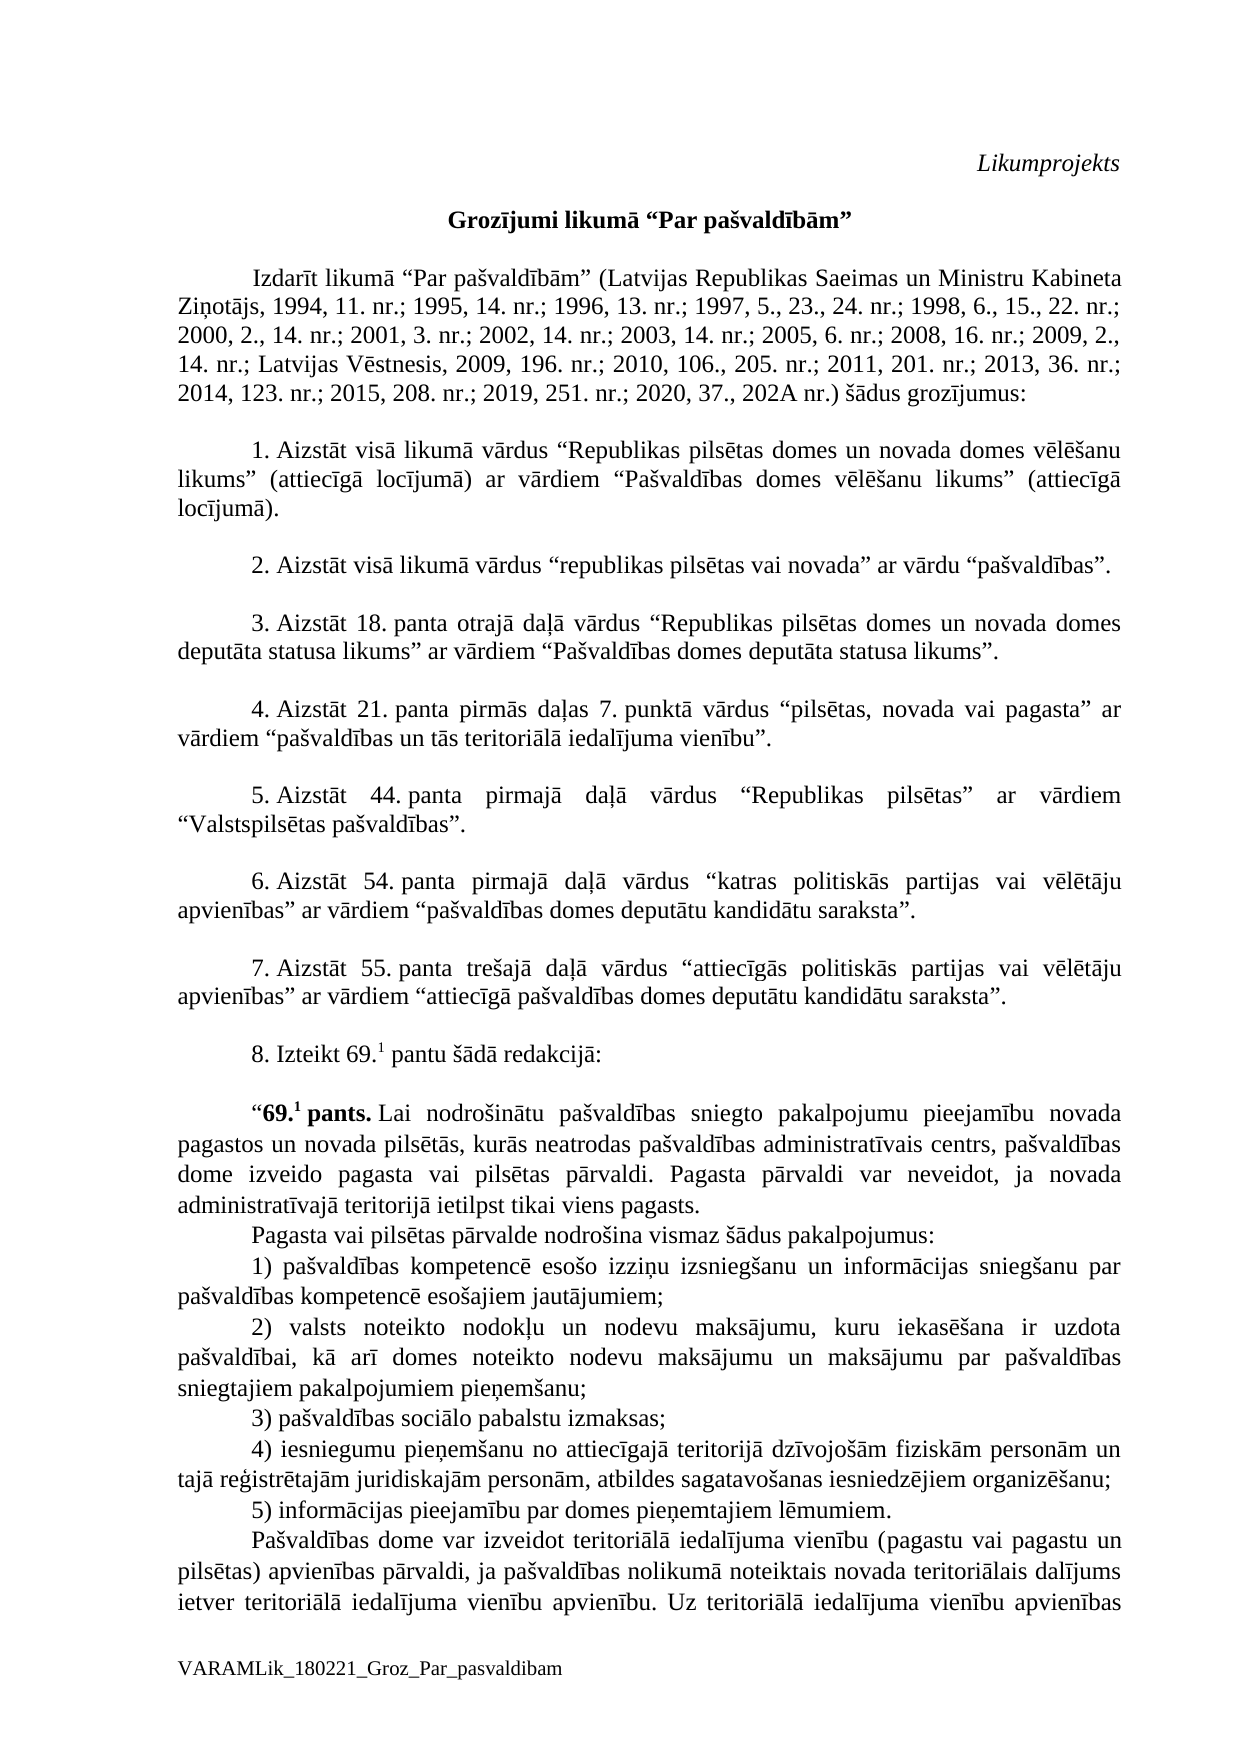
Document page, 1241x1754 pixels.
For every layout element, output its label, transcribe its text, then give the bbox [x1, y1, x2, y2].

text “69.1 pants. Lai nodrošinātu pašvaldības sniegto pakalpojumu pieejamību novada pagastos un novada pilsētās, kurās neatrodas pašvaldības administratīvais centrs, pašvaldības dome izveido pagasta vai pilsētas pārvaldi. Pagasta pārvaldi var neveidot, ja novada administratīvajā teritorijā ietilpst tikai viens pagasts. [177, 1096, 1122, 1218]
text 1) pašvaldības kompetencē esošo izziņu izsniegšanu un informācijas sniegšanu par pašvaldības kompetencē esošajiem jautājumiem; [177, 1249, 1122, 1310]
text Grozījumi likumā “Par pašvaldībām” [177, 205, 1122, 234]
text 4. Aizstāt 21. panta pirmās daļas 7. punktā vārdus “pilsētas, novada vai pagasta” ar vārdiem “pašvaldības un tās teritoriālā iedalījuma vienību”. [177, 694, 1122, 751]
text Izdarīt likumā “Par pašvaldībām” (Latvijas Republikas Saeimas un Ministru Kabineta Ziņotājs, 1994, 11. nr.; 1995, 14. nr.; 1996, 13. nr.; 1997, 5., 23., 24. nr.; 1998, 6., 15., 22. nr.; 2000, 2., 14. nr.; 2001, 3. nr.; 2002, 14. nr.; 2003, 14. nr.; 2005, 6. nr.; 2008, 16. nr.; 2009, 2., 14. nr.; Latvijas Vēstnesis, 2009, 196. nr.; 2010, 106., 205. nr.; 2011, 201. nr.; 2013, 36. nr.; 2014, 123. nr.; 2015, 208. nr.; 2019, 251. nr.; 2020, 37., 202A nr.) šādus grozījumus: [177, 263, 1122, 406]
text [177, 1524, 1122, 1615]
text 8. Izteikt 69.1 pantu šādā redakcijā: [177, 1039, 1122, 1068]
text 6. Aizstāt 54. panta pirmajā daļā vārdus “katras politiskās partijas vai vēlētāju apvienības” ar vārdiem “pašvaldības domes deputātu kandidātu saraksta”. [177, 866, 717, 924]
text 2. Aizstāt visā likumā vārdus “republikas pilsētas vai novada” ar vārdu “pašvaldības”. [177, 550, 1122, 579]
text 5) informācijas pieejamību par domes pieņemtajiem lēmumiem. [177, 1493, 1122, 1524]
text 5. Aizstāt 44. panta pirmajā daļā vārdus “Republikas pilsētas” ar vārdiem “Valstspilsētas pašvaldības”. [177, 780, 1122, 838]
text Pagasta vai pilsētas pārvalde nodrošina vismaz šādus pakalpojumus: [177, 1218, 1122, 1249]
text 4) iesniegumu pieņemšanu no attiecīgajā teritorijā dzīvojošām fiziskām personām un tajā reģistrētajām juridiskajām personām, atbildes sagatavošanas iesniedzējiem organizēšanu; [177, 1432, 1122, 1493]
text 1. Aizstāt visā likumā vārdus “Republikas pilsētas domes un novada domes vēlēšanu likums” (attiecīgā locījumā) ar vārdiem “Pašvaldības domes vēlēšanu likums” (attiecīgā locījumā). [177, 435, 1122, 521]
text Likumprojekts [177, 148, 1122, 176]
text 7. Aizstāt 55. panta trešajā daļā vārdus “attiecīgās politiskās partijas vai vēlētāju apvienības” ar vārdiem “attiecīgā pašvaldības domes deputātu kandidātu saraksta”. [177, 953, 693, 1010]
text 3) pašvaldības sociālo pabalstu izmaksas; [177, 1402, 1122, 1432]
text 2) valsts noteikto nodokļu un nodevu maksājumu, kuru iekasēšana ir uzdota pašvaldībai, kā arī domes noteikto nodevu maksājumu un maksājumu par pašvaldības sniegtajiem pakalpojumiem pieņemšanu; [177, 1310, 1122, 1402]
text 3. Aizstāt 18. panta otrajā daļā vārdus “Republikas pilsētas domes un novada domes deputāta statusa likums” ar vārdiem “Pašvaldības domes deputāta statusa likums”. [177, 608, 1122, 665]
